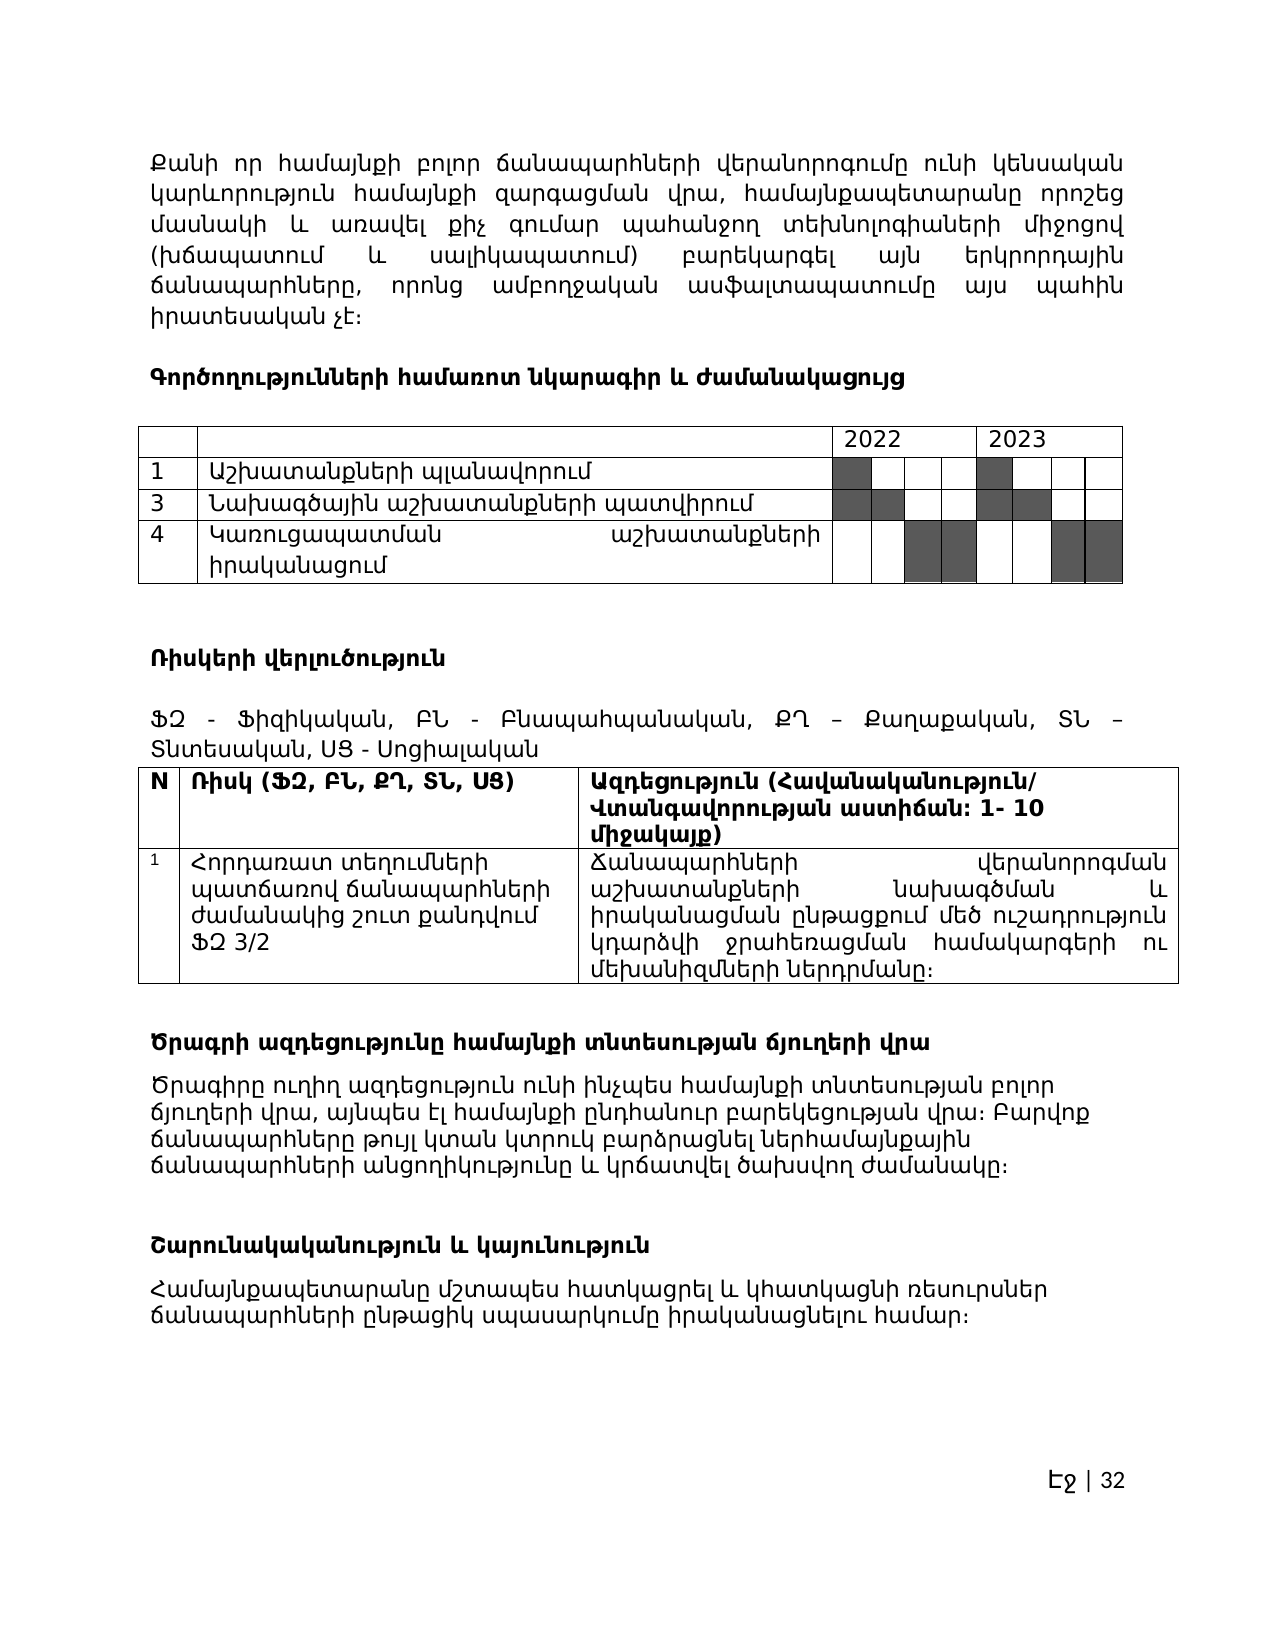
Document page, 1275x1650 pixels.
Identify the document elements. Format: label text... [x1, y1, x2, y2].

text Քանի որ համայնքի բոլոր ճանապարհների վերանորոգումը ունի կենսական կարևորություն համայնքի զարգացման վրա, համայնքապետարանը որոշեց մասնակի և առավել քիչ գումար պահանջող տեխնոլոգիաների միջոցով (խճապատում և սալիկապատում) բարեկարգել այն երկրորդային ճանապարհները, որոնց ամբողջական ասֆալտապատումը այս պահին իրատեսական չէ։ [150, 150, 1125, 330]
table_cell Նախագծային աշխատանքների պատվիրում [198, 490, 832, 520]
text Ծրագրի ազդեցությունը համայնքի տնտեսության ճյուղերի վրա [150, 1029, 1125, 1056]
table_header Ռիսկ (ՖԶ, ԲՆ, ՔՂ, ՏՆ, ՍՑ) [180, 768, 578, 848]
table_cell [977, 490, 1012, 520]
table_cell [833, 490, 871, 520]
table_cell [977, 521, 1012, 582]
table_cell [1052, 521, 1084, 582]
table_cell Աշխատանքների պլանավորում [198, 458, 832, 489]
table_cell [942, 490, 976, 520]
table_cell 3 [139, 490, 197, 520]
text Գործողությունների համառոտ նկարագիր և ժամանակացույց [150, 364, 1125, 391]
table_cell [872, 458, 904, 489]
table_cell [1013, 490, 1051, 520]
table_cell [1013, 458, 1051, 489]
table_cell [942, 521, 976, 582]
table_cell [905, 521, 941, 582]
table_cell [833, 521, 871, 582]
table_header [139, 427, 197, 457]
table_cell [905, 490, 941, 520]
table_cell 4 [139, 521, 197, 582]
text Համայնքապետարանը մշտապես հատկացրել և կհատկացնի ռեսուրսներ ճանապարհների ընթացիկ սպասարկումը իրականացնելու համար։ [150, 1276, 1125, 1329]
table_header Ազդեցություն (Հավանականություն/ Վտանգավորության աստիճան։ 1- 10 միջակայք) [579, 768, 1178, 848]
text Ծրագիրը ուղիղ ազդեցություն ունի ինչպես համայնքի տնտեսության բոլոր ճյուղերի վրա, այնպես էլ համայնքի ընդհանուր բարեկեցության վրա։ Բարվոք ճանապարհները թույլ կտան կտրուկ բարձրացնել ներհամայնքային ճանապարհների անցողիկությունը և կրճատվել ծախսվող ժամանակը։ [150, 1072, 1125, 1179]
table_cell Կառուցապատման աշխատանքների իրականացում [198, 521, 832, 582]
table_header 2023 [977, 427, 1122, 457]
text ՖԶ - Ֆիզիկական, ԲՆ - Բնապահպանական, ՔՂ – Քաղաքական, ՏՆ – Տնտեսական, ՍՑ - Սոցիալական [150, 706, 1125, 763]
table_cell [977, 458, 1012, 489]
table_cell 1 [139, 458, 197, 489]
table_cell [872, 490, 904, 520]
table_cell 1 [139, 849, 179, 983]
table_cell [905, 458, 941, 489]
table_header [198, 427, 832, 457]
table_header N [139, 768, 179, 848]
table_cell [1052, 458, 1084, 489]
table_cell [1086, 490, 1122, 520]
text Շարունակականություն և կայունություն [150, 1232, 1125, 1259]
table_cell [1086, 521, 1122, 582]
table_cell Ճանապարհների վերանորոգման աշխատանքների նախագծման և իրականացման ընթացքում մեծ ուշադրություն կդարձվի ջրահեռացման համակարգերի ու մեխանիզմների ներդրմանը։ [579, 849, 1178, 983]
table_cell [942, 458, 976, 489]
text Ռիսկերի վերլուծություն [150, 645, 1125, 671]
table_header 2022 [833, 427, 976, 457]
table_cell [1052, 490, 1084, 520]
table_cell [872, 521, 904, 582]
table_cell [833, 458, 871, 489]
table_cell [1086, 458, 1122, 489]
table_cell [1013, 521, 1051, 582]
table_cell Հորդառատ տեղումների պատճառով ճանապարհների ժամանակից շուտ քանդվում ՖԶ 3/2 [180, 849, 578, 983]
